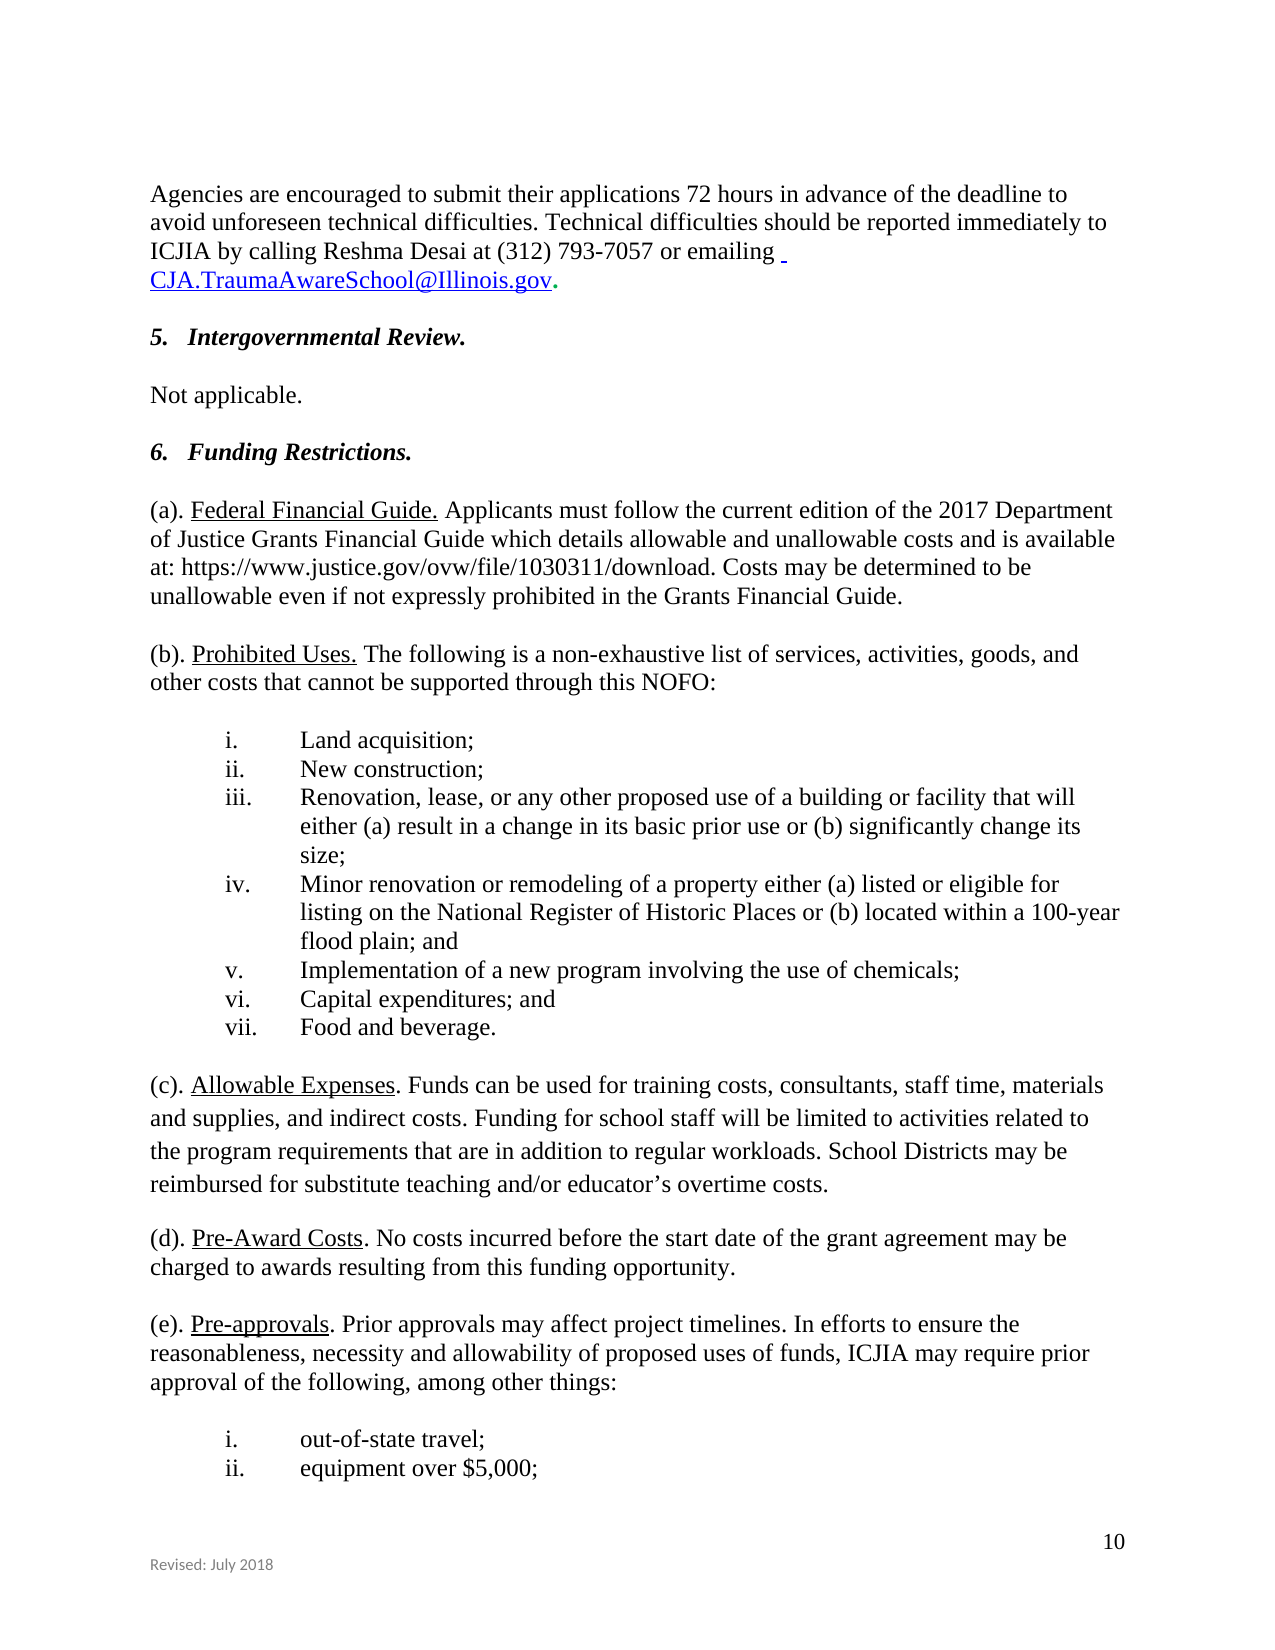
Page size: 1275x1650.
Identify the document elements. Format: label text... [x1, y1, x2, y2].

text (b). Prohibited Uses. The following is a non-exhaustive list of services, activities, goods, and other costs that cannot be supported through this NOFO: [150, 639, 1125, 696]
list Funding Restrictions. [150, 437, 1125, 466]
text (d). Pre-Award Costs. No costs incurred before the start date of the grant agreement may be charged to awards resulting from this funding opportunity. [150, 1223, 1125, 1280]
text i. Land acquisition; [225, 725, 1125, 754]
text iv. Minor renovation or remodeling of a property either (a) listed or eligible for [225, 869, 1125, 897]
text 5. Intergovernmental Review. [150, 322, 1125, 351]
text (a). Federal Financial Guide. Applicants must follow the current edition of the 2017 Department of Justice Grants Financial Guide which details allowable and unallowable costs and is available at: https://www.justice.gov/ovw/file/1030311/download. Costs may be determined to be unallowable even if not expressly prohibited in the Grants Financial Guide. [150, 495, 1125, 610]
text listing on the National Register of Historic Places or (b) located within a 100-year flood plain; and [300, 897, 1125, 955]
text vi. Capital expenditures; and [225, 984, 1125, 1012]
text ii. equipment over $5,000; [225, 1453, 1125, 1482]
text vii. Food and beverage. [225, 1012, 1125, 1041]
text Not applicable. [150, 380, 1125, 409]
text ii. New construction; [225, 754, 1125, 782]
text (e). Pre-approvals. Prior approvals may affect project timelines. In efforts to ensure the reasonableness, necessity and allowability of proposed uses of funds, ICJIA may require prior approval of the following, among other things: [150, 1309, 1125, 1395]
text i. out-of-state travel; [225, 1424, 1125, 1453]
text Agencies are encouraged to submit their applications 72 hours in advance of the deadline to avoid unforeseen technical difficulties. Technical difficulties should be reported immediately to ICJIA by calling Reshma Desai at (312) 793-7057 or emailing CJA.TraumaAwareSchool@Illinois.gov. [150, 179, 1125, 294]
text (c). Allowable Expenses. Funds can be used for training costs, consultants, staff time, materials and supplies, and indirect costs. Funding for school staff will be limited to activities related to the program requirements that are in addition to regular workloads. School Districts may be reimbursed for substitute teaching and/or educator’s overtime costs. [150, 1070, 1125, 1198]
text v. Implementation of a new program involving the use of chemicals; [225, 955, 1125, 984]
text iii. Renovation, lease, or any other proposed use of a building or facility that will either (a) result in a change in its basic prior use or (b) significantly change its size; [225, 782, 1125, 869]
